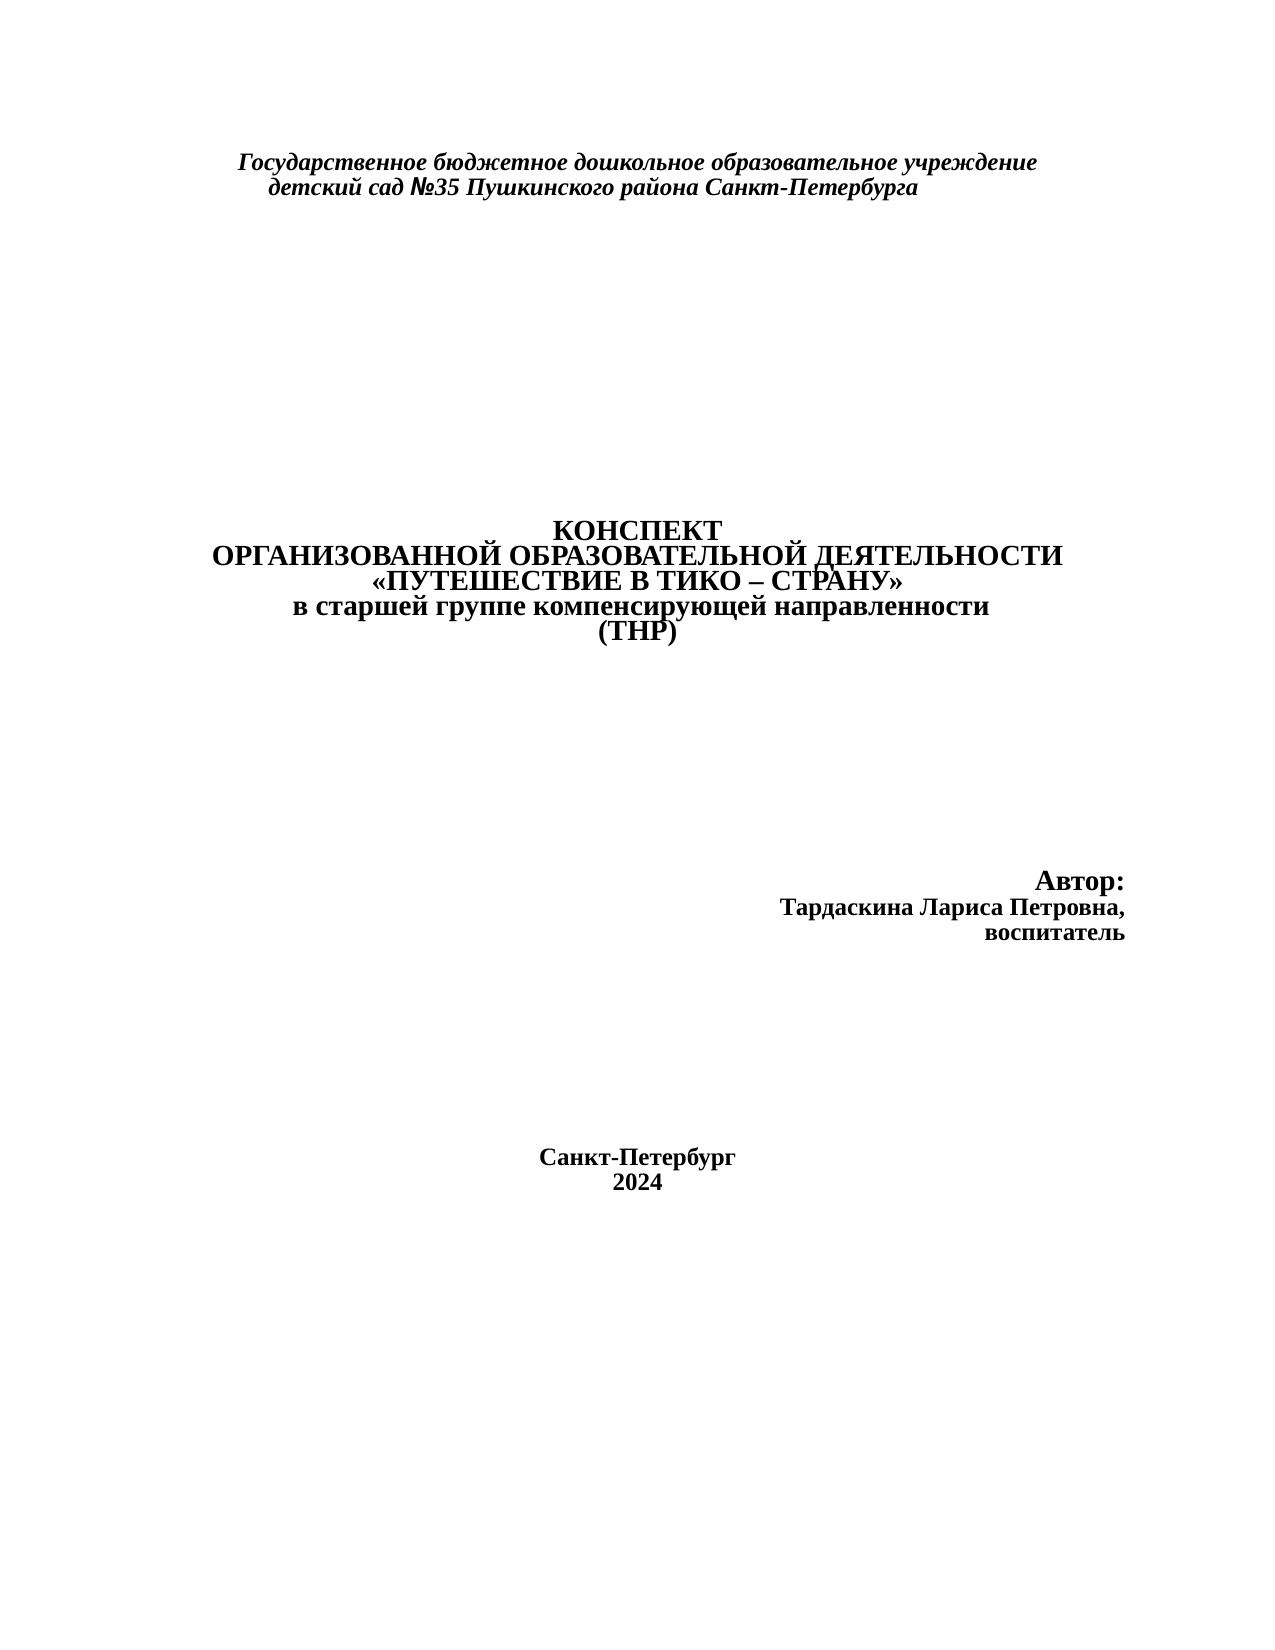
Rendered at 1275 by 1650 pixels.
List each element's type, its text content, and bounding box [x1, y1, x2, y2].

text детский сад №35 Пушкинского района Санкт-Петербурга [61, 175, 1125, 200]
text Тардаскина Лариса Петровна, [666, 896, 1125, 921]
text ОРГАНИЗОВАННОЙ ОБРАЗОВАТЕЛЬНОЙ ДЕЯТЕЛЬНОСТИ [833, 546, 1125, 571]
text (ТНР) [669, 621, 1125, 646]
text (ТНР) [150, 621, 605, 646]
text Санкт-Петербург [150, 1146, 1125, 1171]
text воспитатель [666, 921, 1125, 946]
text «ПУТЕШЕСТВИЕ В ТИКО – СТРАНУ» [150, 571, 1125, 596]
text 2024 [150, 1171, 1125, 1196]
text в старшей группе компенсирующей направленности [150, 596, 1125, 621]
text Автор: [150, 871, 1125, 896]
text КОНСПЕКТ [150, 521, 1125, 546]
text Государственное бюджетное дошкольное образовательное учреждение [150, 150, 1125, 175]
text (ТНР) [603, 621, 672, 646]
text ОРГАНИЗОВАННОЙ ОБРАЗОВАТЕЛЬНОЙ ДЕЯТЕЛЬНОСТИ [150, 546, 821, 571]
